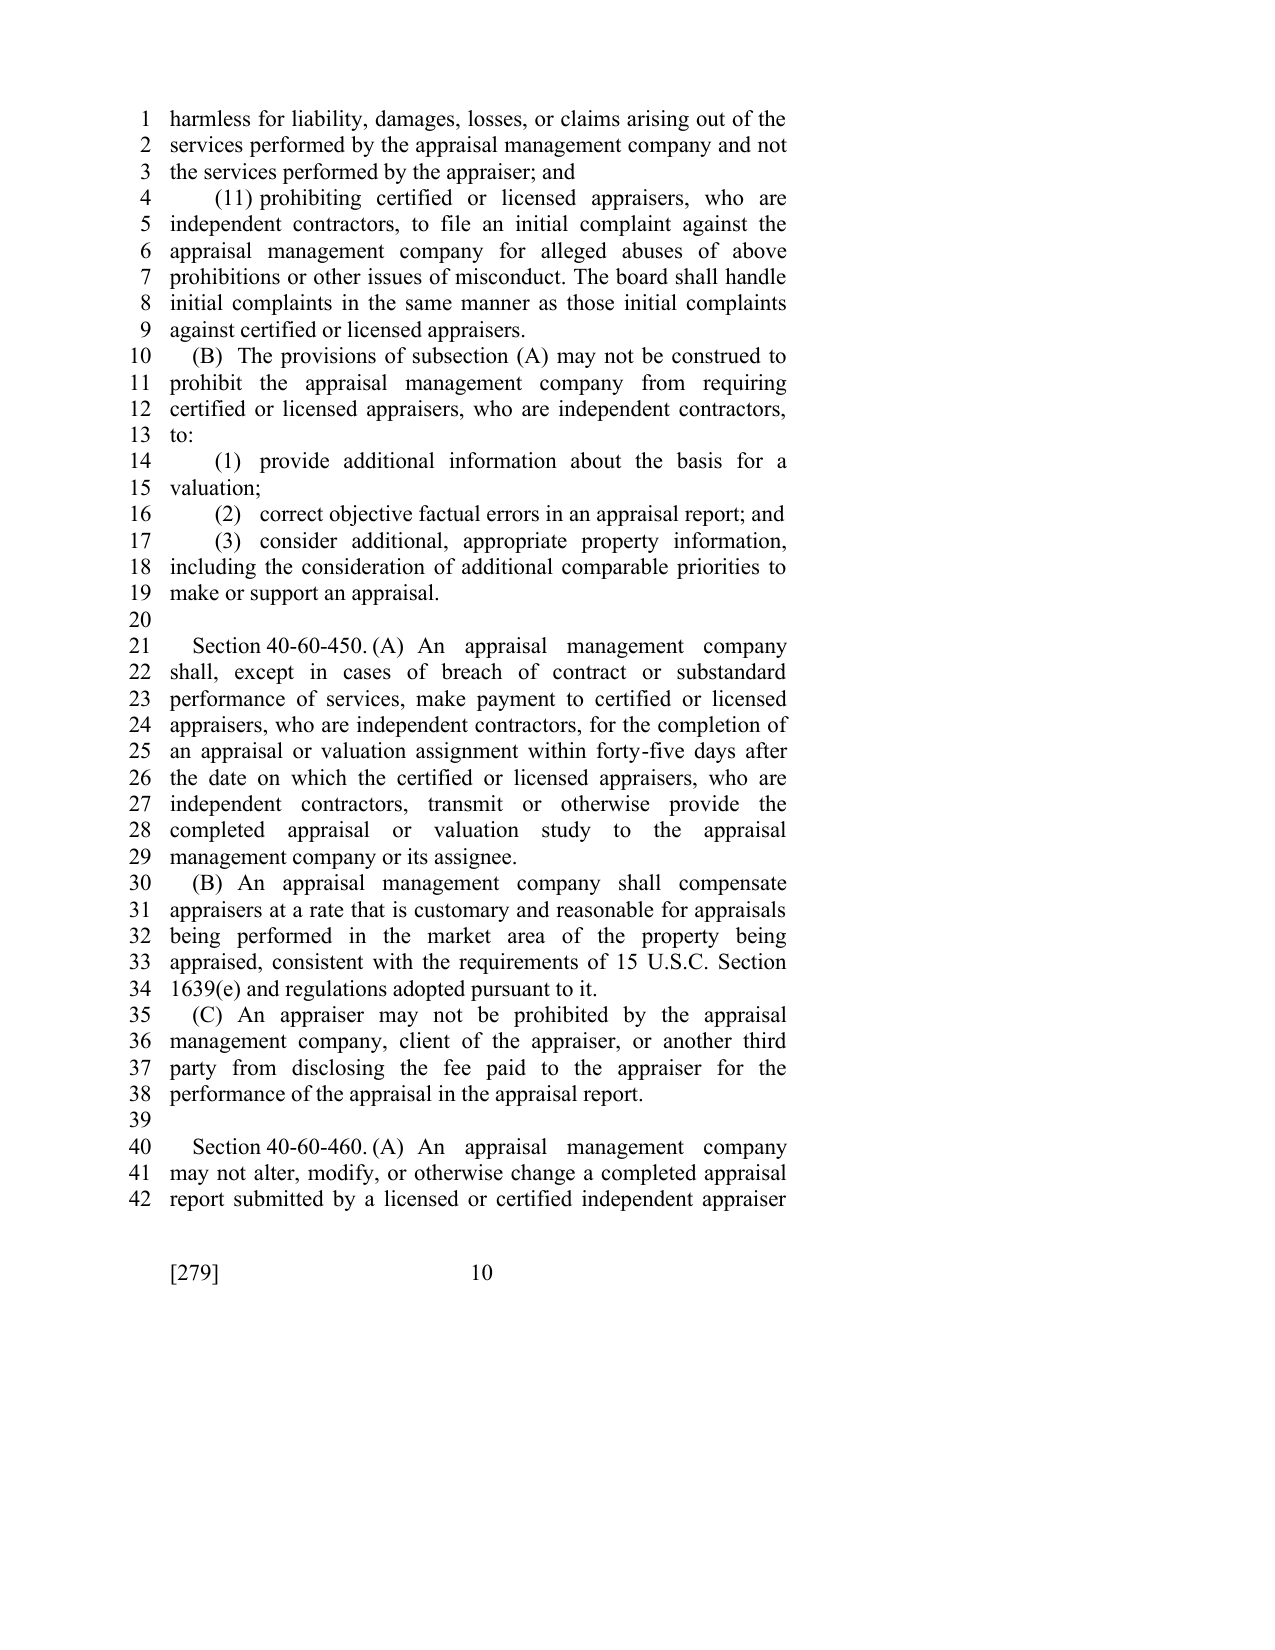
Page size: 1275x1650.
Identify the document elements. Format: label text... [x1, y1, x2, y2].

text (1) provide additional information about the basis for a valuation; [169, 448, 787, 500]
text (B) The provisions of subsection (A) may not be construed to prohibit the appraisal management company from requiring certified or licensed appraisers, who are independent contractors, to: [169, 342, 787, 448]
text (11) prohibiting certified or licensed appraisers, who are independent contractors, to file an initial complaint against the appraisal management company for alleged abuses of above prohibitions or other issues of misconduct. The board shall handle initial complaints in the same manner as those initial complaints against certified or licensed appraisers. [169, 184, 787, 342]
text Section 40-60-450. (A) An appraisal management company shall, except in cases of breach of contract or substandard performance of services, make payment to certified or licensed appraisers, who are independent contractors, for the completion of an appraisal or valuation assignment within forty-five days after the date on which the certified or licensed appraisers, who are independent contractors, transmit or otherwise provide the completed appraisal or valuation study to the appraisal management company or its assignee. [169, 632, 787, 869]
text (B) An appraisal management company shall compensate appraisers at a rate that is customary and reasonable for appraisals being performed in the market area of the property being appraised, consistent with the requirements of 15 U.S.C. Section 1639(e) and regulations adopted pursuant to it. [169, 869, 787, 1001]
text (3) consider additional, appropriate property information, including the consideration of additional comparable priorities to make or support an appraisal. [169, 527, 787, 606]
text (2) correct objective factual errors in an appraisal report; and [169, 500, 787, 527]
text (C) An appraiser may not be prohibited by the appraisal management company, client of the appraiser, or another third party from disclosing the fee paid to the appraiser for the performance of the appraisal in the appraisal report. [169, 1001, 787, 1106]
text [169, 1133, 787, 1212]
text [169, 105, 787, 184]
